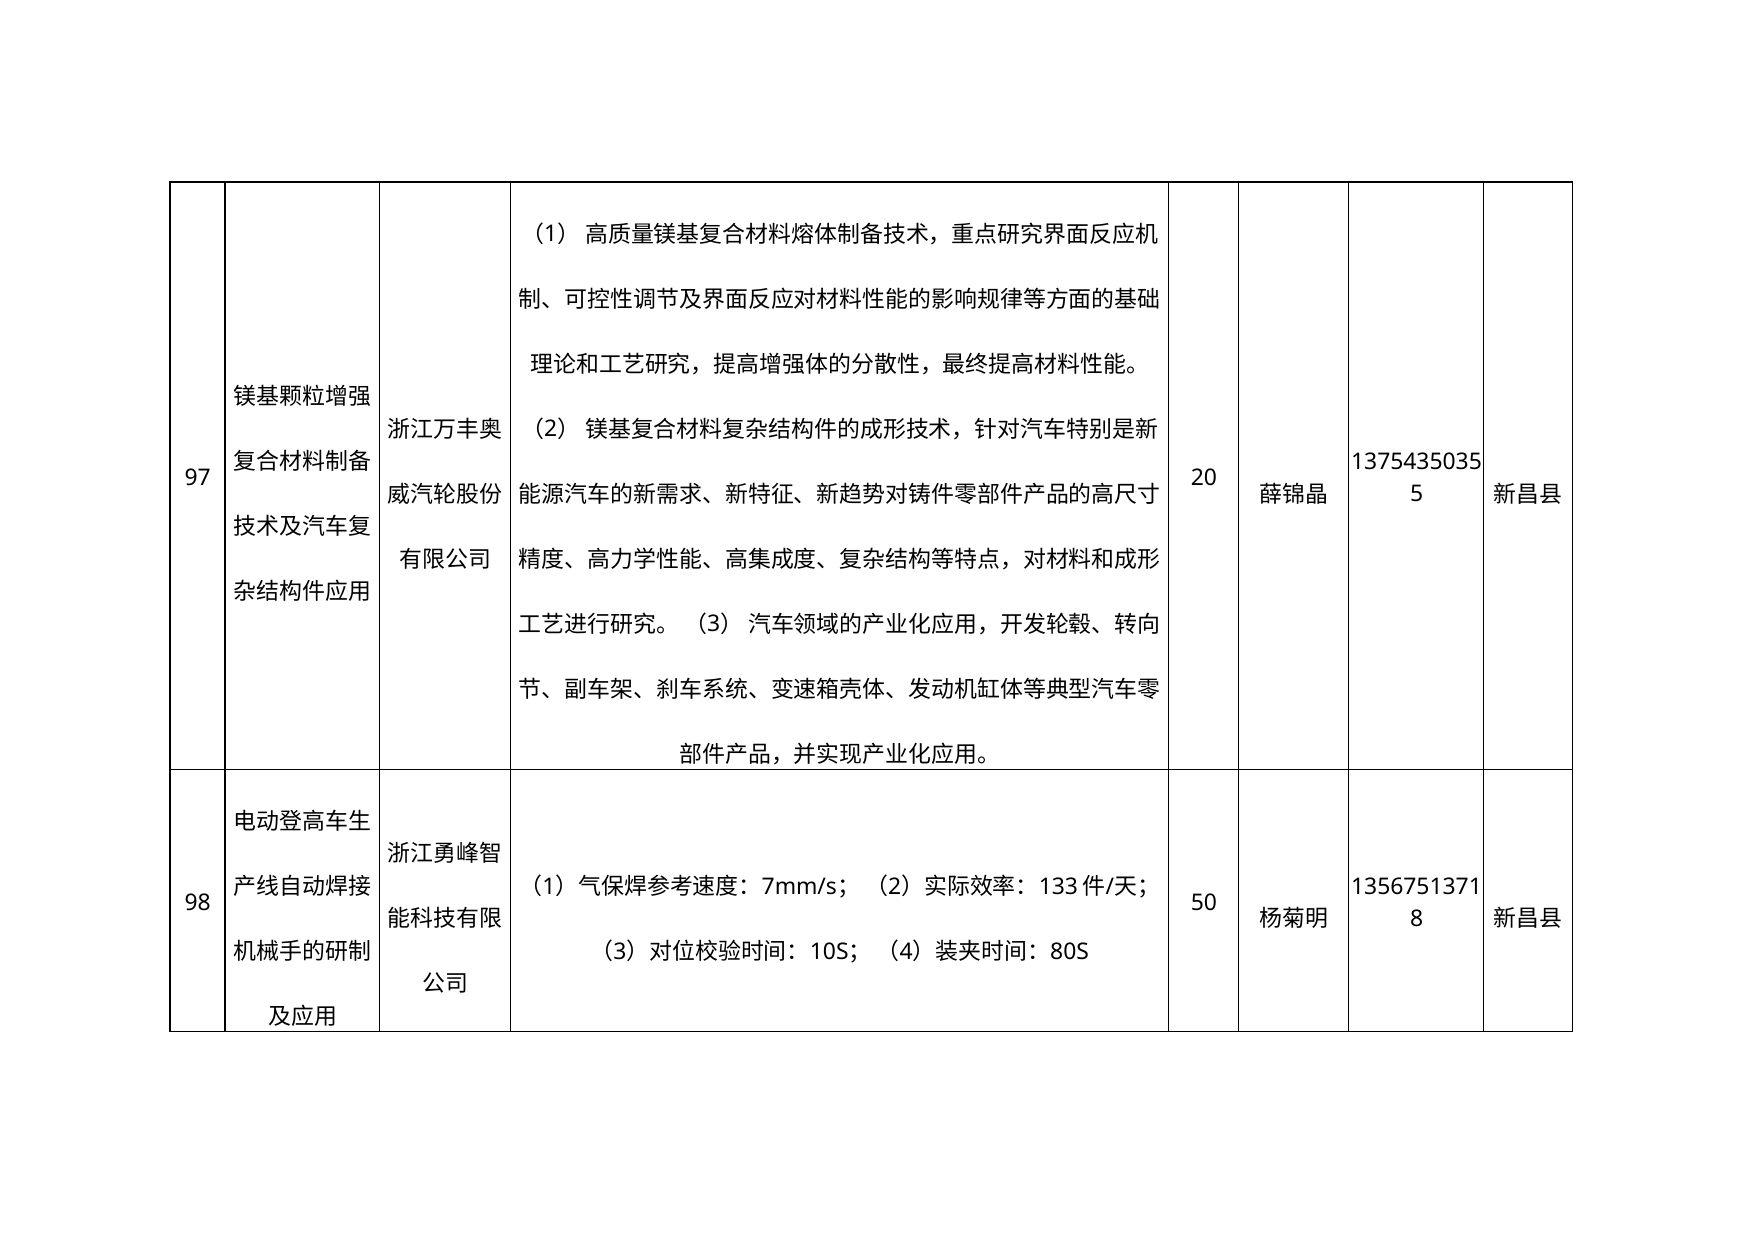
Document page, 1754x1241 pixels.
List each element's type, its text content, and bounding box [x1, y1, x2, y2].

table_cell 新昌县 [1484, 770, 1572, 1031]
table_cell 新昌县 [1484, 183, 1572, 769]
table_cell 浙江勇峰智能科技有限公司 [380, 770, 510, 1031]
table_cell （1） 高质量镁基复合材料熔体制备技术，重点研究界面反应机制、可控性调节及界面反应对材料性能的影响规律等方面的基础理论和工艺研究，提高增强体的分散性，最终提高材料性能。 （2） 镁基复合材料复杂结构件的成形技术，针对汽车特别是新能源汽车的新需求、新特征、新趋势对铸件零部件产品的高尺寸精度、高力学性能、高集成度、复杂结构等特点，对材料和成形工艺进行研究。 （3） 汽车领域的产业化应用，开发轮毂、转向节、副车架、刹车系统、变速箱壳体、发动机缸体等典型汽车零部件产品，并实现产业化应用。 [511, 183, 1168, 769]
table_cell 薛锦晶 [1239, 183, 1348, 769]
table_cell 镁基颗粒增强复合材料制备技术及汽车复杂结构件应用 [226, 183, 379, 769]
table_cell 13754350355 [1349, 183, 1483, 769]
table_cell 98 [171, 770, 224, 1031]
table_cell 50 [1169, 770, 1238, 1031]
table_cell （1）气保焊参考速度：7mm/s； （2）实际效率：133件/天； （3）对位校验时间：10S； （4）装夹时间：80S [511, 770, 1168, 1031]
table_cell 13567513718 [1349, 770, 1483, 1031]
table_cell 97 [171, 183, 224, 769]
table_cell 杨菊明 [1239, 770, 1348, 1031]
table_cell 20 [1169, 183, 1238, 769]
table_cell 电动登高车生产线自动焊接机械手的研制及应用 [226, 770, 379, 1031]
table_cell 浙江万丰奥威汽轮股份有限公司 [380, 183, 510, 769]
